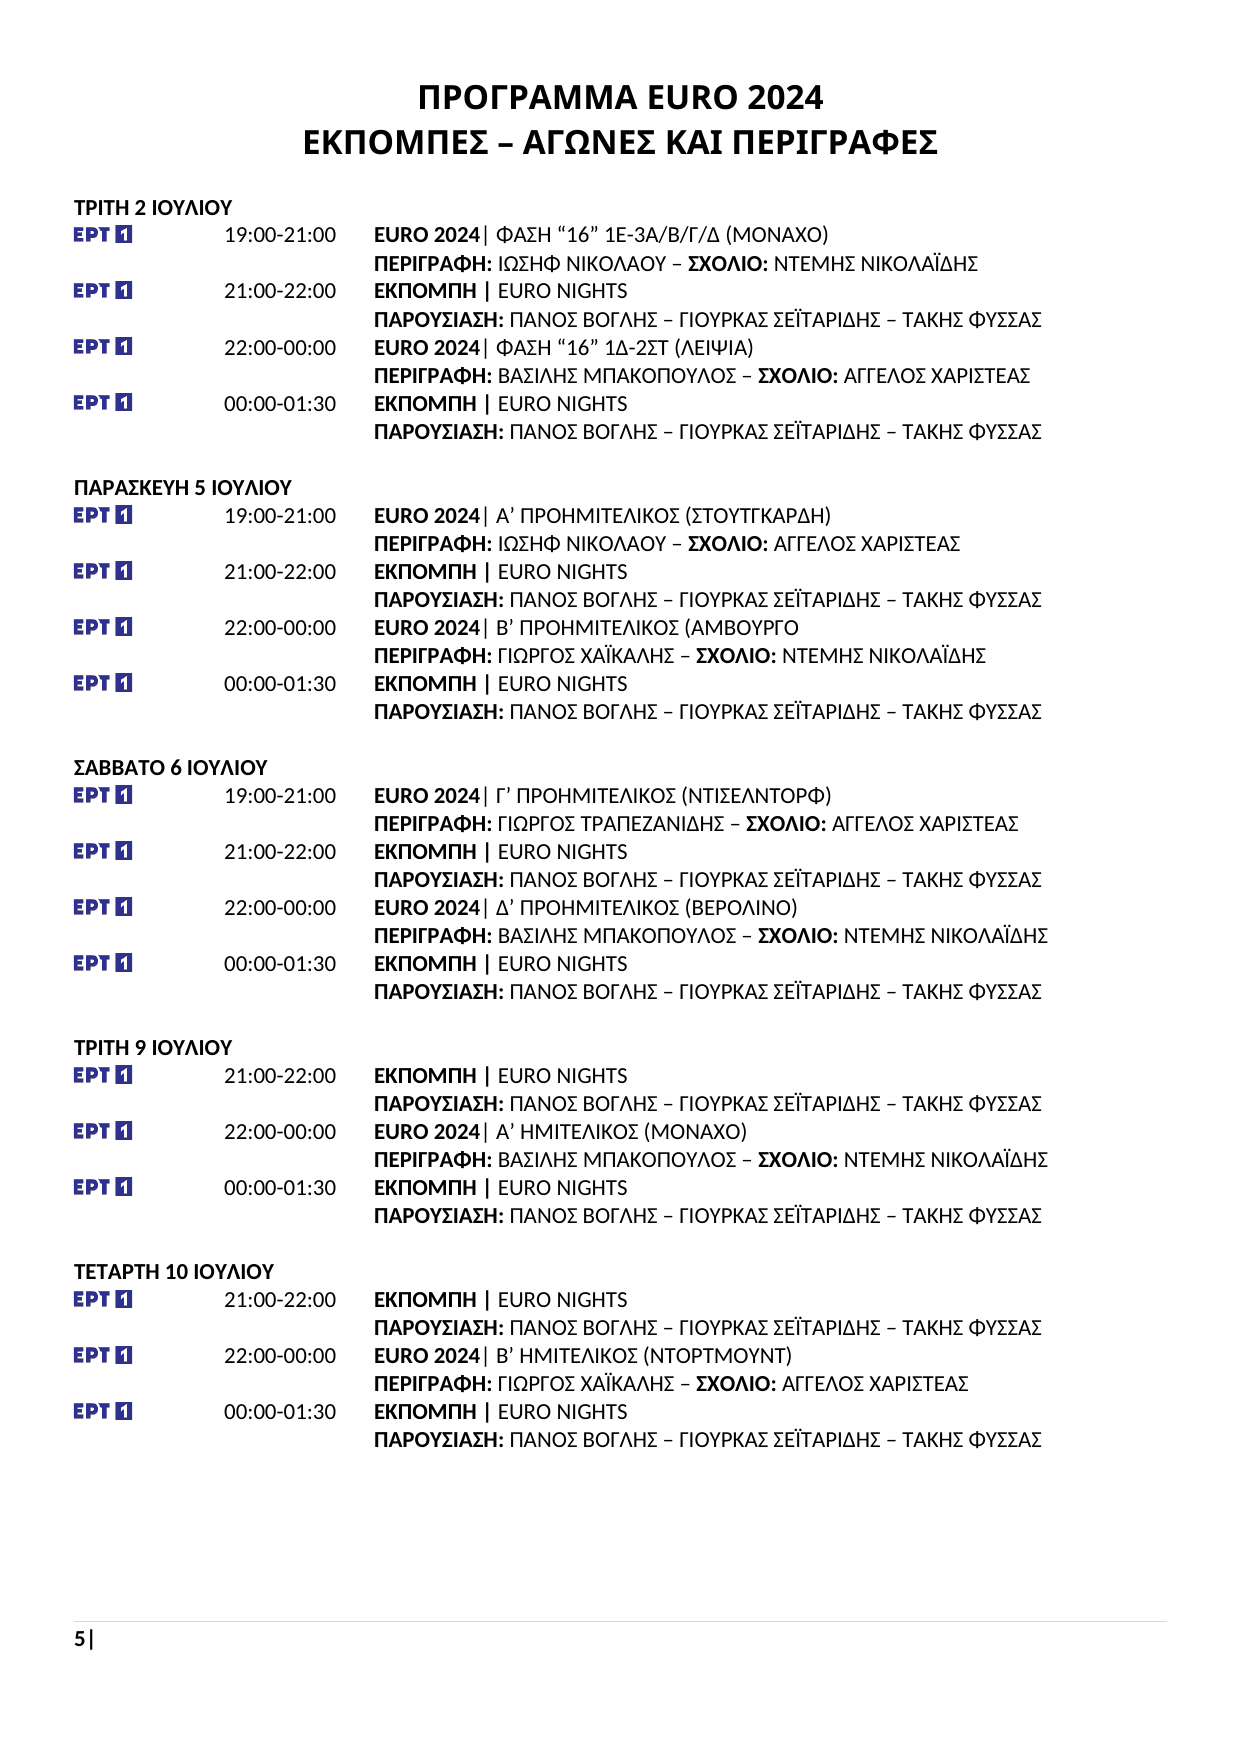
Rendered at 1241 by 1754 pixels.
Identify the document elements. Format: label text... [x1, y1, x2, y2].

text ΤΡΙΤΗ 2 ΙΟΥΛΙΟΥ [74, 193, 1167, 221]
picture [73, 785, 133, 804]
text ΠΑΡΟΥΣΙΑΣΗ: ΠΑΝΟΣ ΒΟΓΛΗΣ – ΓΙΟΥΡΚΑΣ ΣΕΪΤΑΡΙΔΗΣ – ΤΑΚΗΣ ΦΥΣΣΑΣ [74, 1089, 1167, 1117]
text 21:00-22:00 ΕΚΠΟΜΠΗ | EURO NIGHTS [74, 837, 1167, 865]
text ΠΑΡΟΥΣΙΑΣΗ: ΠΑΝΟΣ ΒΟΓΛΗΣ – ΓΙΟΥΡΚΑΣ ΣΕΪΤΑΡΙΔΗΣ – ΤΑΚΗΣ ΦΥΣΣΑΣ [74, 697, 1167, 725]
picture [73, 393, 133, 411]
text 19:00-21:00 EURO 2024| ΦΑΣΗ “16” 1Ε-3Α/Β/Γ/Δ (ΜΟΝΑΧΟ) [74, 221, 1167, 249]
picture [73, 673, 133, 692]
text 00:00-01:30 ΕΚΠΟΜΠΗ | EURO NIGHTS [74, 389, 1167, 417]
text 22:00-00:00 EURO 2024| Β’ ΗΜΙΤΕΛΙΚΟΣ (ΝΤΟΡΤΜΟΥΝΤ) [74, 1341, 1167, 1369]
text ΠΕΡΙΓΡΑΦΗ: ΓΙΩΡΓΟΣ ΧΑΪΚΑΛΗΣ – ΣΧΟΛΙΟ: ΑΓΓΕΛΟΣ ΧΑΡΙΣΤΕΑΣ [74, 1369, 1167, 1397]
text ΠΑΡΟΥΣΙΑΣΗ: ΠΑΝΟΣ ΒΟΓΛΗΣ – ΓΙΟΥΡΚΑΣ ΣΕΪΤΑΡΙΔΗΣ – ΤΑΚΗΣ ΦΥΣΣΑΣ [74, 977, 1167, 1005]
text ΤΡΙΤΗ 9 ΙΟΥΛΙΟΥ [74, 1033, 1167, 1061]
text 21:00-22:00 ΕΚΠΟΜΠΗ | EURO NIGHTS [74, 277, 1167, 305]
picture [73, 337, 133, 355]
picture [73, 281, 133, 299]
text 22:00-00:00 EURO 2024| Β’ ΠΡΟΗΜΙΤΕΛΙΚΟΣ (ΑΜΒΟΥΡΓΟ [74, 613, 1167, 641]
picture [73, 1177, 133, 1196]
text 00:00-01:30 ΕΚΠΟΜΠΗ | EURO NIGHTS [74, 669, 1167, 697]
text ΠΕΡΙΓΡΑΦΗ: ΙΩΣΗΦ ΝΙΚΟΛΑΟΥ – ΣΧΟΛΙΟ: ΝΤΕΜΗΣ ΝΙΚΟΛΑΪΔΗΣ [74, 249, 1167, 277]
text ΠΑΡΟΥΣΙΑΣΗ: ΠΑΝΟΣ ΒΟΓΛΗΣ – ΓΙΟΥΡΚΑΣ ΣΕΪΤΑΡΙΔΗΣ – ΤΑΚΗΣ ΦΥΣΣΑΣ [74, 305, 1167, 333]
text ΠΕΡΙΓΡΑΦΗ: ΓΙΩΡΓΟΣ ΤΡΑΠΕΖΑΝΙΔΗΣ – ΣΧΟΛΙΟ: ΑΓΓΕΛΟΣ ΧΑΡΙΣΤΕΑΣ [74, 809, 1167, 837]
text ΠΑΡΑΣΚΕΥΗ 5 ΙΟΥΛΙΟΥ [74, 473, 1167, 501]
text 21:00-22:00 ΕΚΠΟΜΠΗ | EURO NIGHTS [74, 1285, 1167, 1313]
text ΠΕΡΙΓΡΑΦΗ: ΙΩΣΗΦ ΝΙΚΟΛΑΟΥ – ΣΧΟΛΙΟ: ΑΓΓΕΛΟΣ ΧΑΡΙΣΤΕΑΣ [74, 529, 1167, 557]
picture [73, 225, 133, 243]
picture [73, 841, 133, 860]
text ΠΑΡΟΥΣΙΑΣΗ: ΠΑΝΟΣ ΒΟΓΛΗΣ – ΓΙΟΥΡΚΑΣ ΣΕΪΤΑΡΙΔΗΣ – ΤΑΚΗΣ ΦΥΣΣΑΣ [74, 865, 1167, 893]
picture [73, 897, 133, 916]
text ΠΕΡΙΓΡΑΦΗ: ΒΑΣΙΛΗΣ ΜΠΑΚΟΠΟΥΛΟΣ – ΣΧΟΛΙΟ: ΑΓΓΕΛΟΣ ΧΑΡΙΣΤΕΑΣ [74, 361, 1167, 389]
text ΣΑΒΒΑΤΟ 6 ΙΟΥΛΙΟΥ [74, 753, 1167, 781]
text ΠΑΡΟΥΣΙΑΣΗ: ΠΑΝΟΣ ΒΟΓΛΗΣ – ΓΙΟΥΡΚΑΣ ΣΕΪΤΑΡΙΔΗΣ – ΤΑΚΗΣ ΦΥΣΣΑΣ [74, 585, 1167, 613]
picture [73, 505, 133, 524]
text ΠΑΡΟΥΣΙΑΣΗ: ΠΑΝΟΣ ΒΟΓΛΗΣ – ΓΙΟΥΡΚΑΣ ΣΕΪΤΑΡΙΔΗΣ – ΤΑΚΗΣ ΦΥΣΣΑΣ [74, 1201, 1167, 1229]
picture [73, 1121, 133, 1140]
text 00:00-01:30 ΕΚΠΟΜΠΗ | EURO NIGHTS [74, 1397, 1167, 1426]
text 22:00-00:00 EURO 2024| Δ’ ΠΡΟΗΜΙΤΕΛΙΚΟΣ (ΒΕΡΟΛΙΝΟ) [74, 893, 1167, 921]
picture [73, 1290, 133, 1308]
text 19:00-21:00 EURO 2024| Γ’ ΠΡΟΗΜΙΤΕΛΙΚΟΣ (ΝΤΙΣΕΛΝΤΟΡΦ) [74, 781, 1167, 809]
picture [73, 1346, 133, 1364]
text 21:00-22:00 ΕΚΠΟΜΠΗ | EURO NIGHTS [74, 557, 1167, 585]
text ΠΕΡΙΓΡΑΦΗ: ΒΑΣΙΛΗΣ ΜΠΑΚΟΠΟΥΛΟΣ – ΣΧΟΛΙΟ: ΝΤΕΜΗΣ ΝΙΚΟΛΑΪΔΗΣ [74, 1145, 1167, 1173]
text 00:00-01:30 ΕΚΠΟΜΠΗ | EURO NIGHTS [74, 949, 1167, 977]
text 21:00-22:00 ΕΚΠΟΜΠΗ | EURO NIGHTS [74, 1061, 1167, 1089]
text ΠΑΡΟΥΣΙΑΣΗ: ΠΑΝΟΣ ΒΟΓΛΗΣ – ΓΙΟΥΡΚΑΣ ΣΕΪΤΑΡΙΔΗΣ – ΤΑΚΗΣ ΦΥΣΣΑΣ [74, 417, 1167, 445]
text 22:00-00:00 EURO 2024| ΦΑΣΗ “16” 1Δ-2ΣΤ (ΛΕΙΨΙΑ) [74, 333, 1167, 361]
text 00:00-01:30 ΕΚΠΟΜΠΗ | EURO NIGHTS [74, 1173, 1167, 1201]
picture [73, 617, 133, 636]
text ΠΕΡΙΓΡΑΦΗ: ΒΑΣΙΛΗΣ ΜΠΑΚΟΠΟΥΛΟΣ – ΣΧΟΛΙΟ: ΝΤΕΜΗΣ ΝΙΚΟΛΑΪΔΗΣ [74, 921, 1167, 949]
picture [73, 1402, 133, 1420]
picture [73, 953, 133, 972]
text 22:00-00:00 EURO 2024| Α’ ΗΜΙΤΕΛΙΚΟΣ (ΜΟΝΑΧΟ) [74, 1117, 1167, 1145]
text ΤΕΤΑΡΤΗ 10 ΙΟΥΛΙΟΥ [74, 1257, 1167, 1285]
text ΠΕΡΙΓΡΑΦΗ: ΓΙΩΡΓΟΣ ΧΑΪΚΑΛΗΣ – ΣΧΟΛΙΟ: ΝΤΕΜΗΣ ΝΙΚΟΛΑΪΔΗΣ [74, 641, 1167, 669]
picture [73, 561, 133, 580]
picture [73, 1065, 133, 1084]
text ΠΑΡΟΥΣΙΑΣΗ: ΠΑΝΟΣ ΒΟΓΛΗΣ – ΓΙΟΥΡΚΑΣ ΣΕΪΤΑΡΙΔΗΣ – ΤΑΚΗΣ ΦΥΣΣΑΣ [74, 1426, 1167, 1453]
text ΠΑΡΟΥΣΙΑΣΗ: ΠΑΝΟΣ ΒΟΓΛΗΣ – ΓΙΟΥΡΚΑΣ ΣΕΪΤΑΡΙΔΗΣ – ΤΑΚΗΣ ΦΥΣΣΑΣ [74, 1313, 1167, 1341]
text 19:00-21:00 EURO 2024| Α’ ΠΡΟΗΜΙΤΕΛΙΚΟΣ (ΣΤΟΥΤΓΚΑΡΔΗ) [74, 501, 1167, 529]
